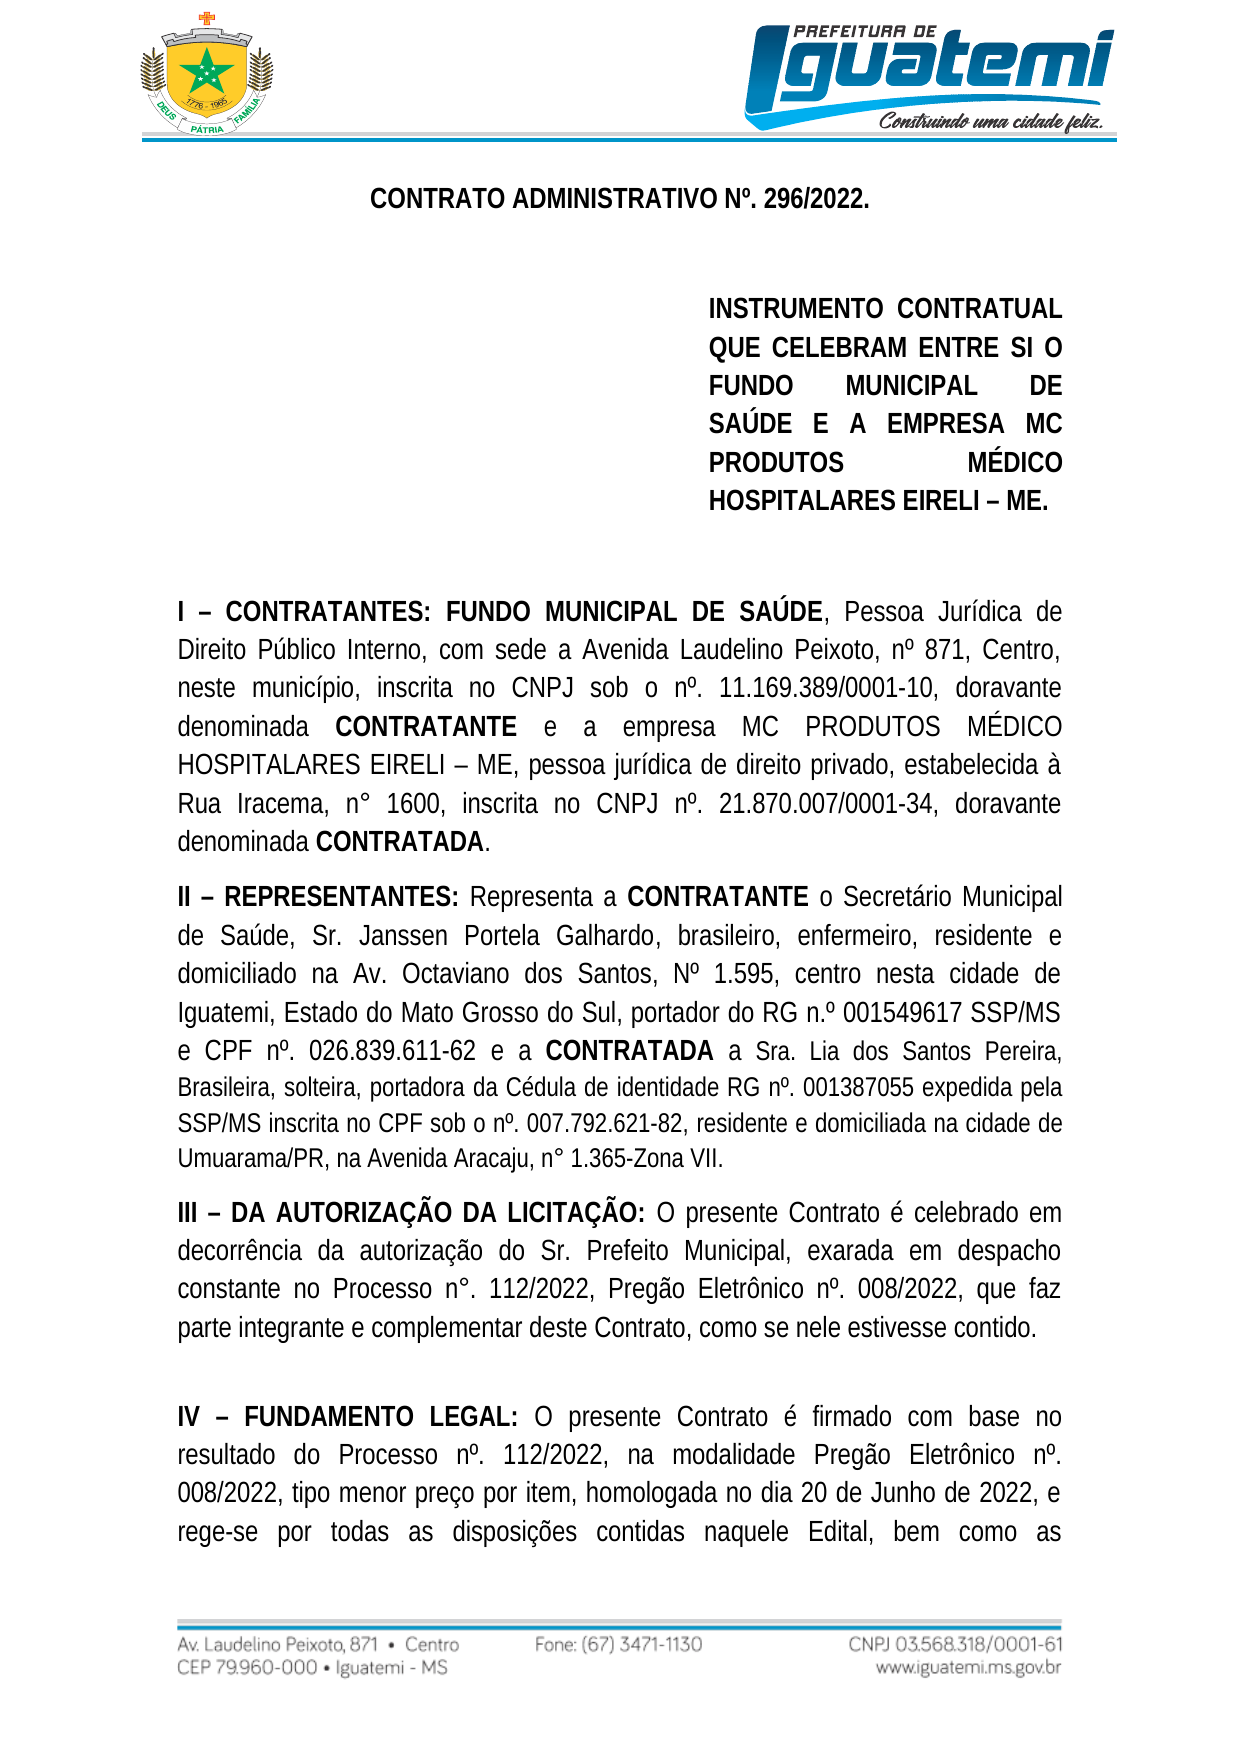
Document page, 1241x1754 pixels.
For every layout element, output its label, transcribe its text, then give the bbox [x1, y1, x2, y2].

text II – REPRESENTANTES: Representa a CONTRATANTE o Secretário Municipal de Saúde, Sr. Janssen Portela Galhardo, brasileiro, enfermeiro, residente e domiciliado na Av. Octaviano dos Santos, Nº 1.595, centro nesta cidade de Iguatemi, Estado do Mato Grosso do Sul, portador do RG n.º 001549617 SSP/MS e CPF nº. 026.839.611-62 e a CONTRATADA a Sra. Lia dos Santos Pereira, Brasileira, solteira, portadora da Cédula de identidade RG nº. 001387055 expedida pela SSP/MS inscrita no CPF sob o nº. 007.792.621-82, residente e domiciliada na cidade de Umuarama/PR, na Avenida Aracaju, n° 1.365-Zona VII. [177, 879, 1063, 1173]
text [177, 1399, 1063, 1547]
picture [177, 1619, 1063, 1681]
text III – DA AUTORIZAÇÃO DA LICITAÇÃO: O presente Contrato é celebrado em decorrência da autorização do Sr. Prefeito Municipal, exarada em despacho constante no Processo n°. 112/2022, Pregão Eletrônico nº. 008/2022, que faz parte integrante e complementar deste Contrato, como se nele estivesse contido. [177, 1195, 1063, 1343]
text INSTRUMENTO CONTRATUAL QUE CELEBRAM ENTRE SI O FUNDO MUNICIPAL DE SAÚDE E A EMPRESA MC PRODUTOS MÉDICO HOSPITALARES EIRELI – ME. [709, 291, 1063, 517]
text I – CONTRATANTES: FUNDO MUNICIPAL DE SAÚDE, Pessoa Jurídica de Direito Público Interno, com sede a Avenida Laudelino Peixoto, nº 871, Centro, neste município, inscrita no CNPJ sob o nº. 11.169.389/0001-10, doravante denominada CONTRATANTE e a empresa MC PRODUTOS MÉDICO HOSPITALARES EIRELI – ME, pessoa jurídica de direito privado, estabelecida à Rua Iracema, n° 1600, inscrita no CNPJ nº. 21.870.007/0001-34, doravante denominada CONTRATADA. [177, 594, 1063, 858]
text CONTRATO ADMINISTRATIVO Nº. 296/2022. [177, 181, 1063, 214]
